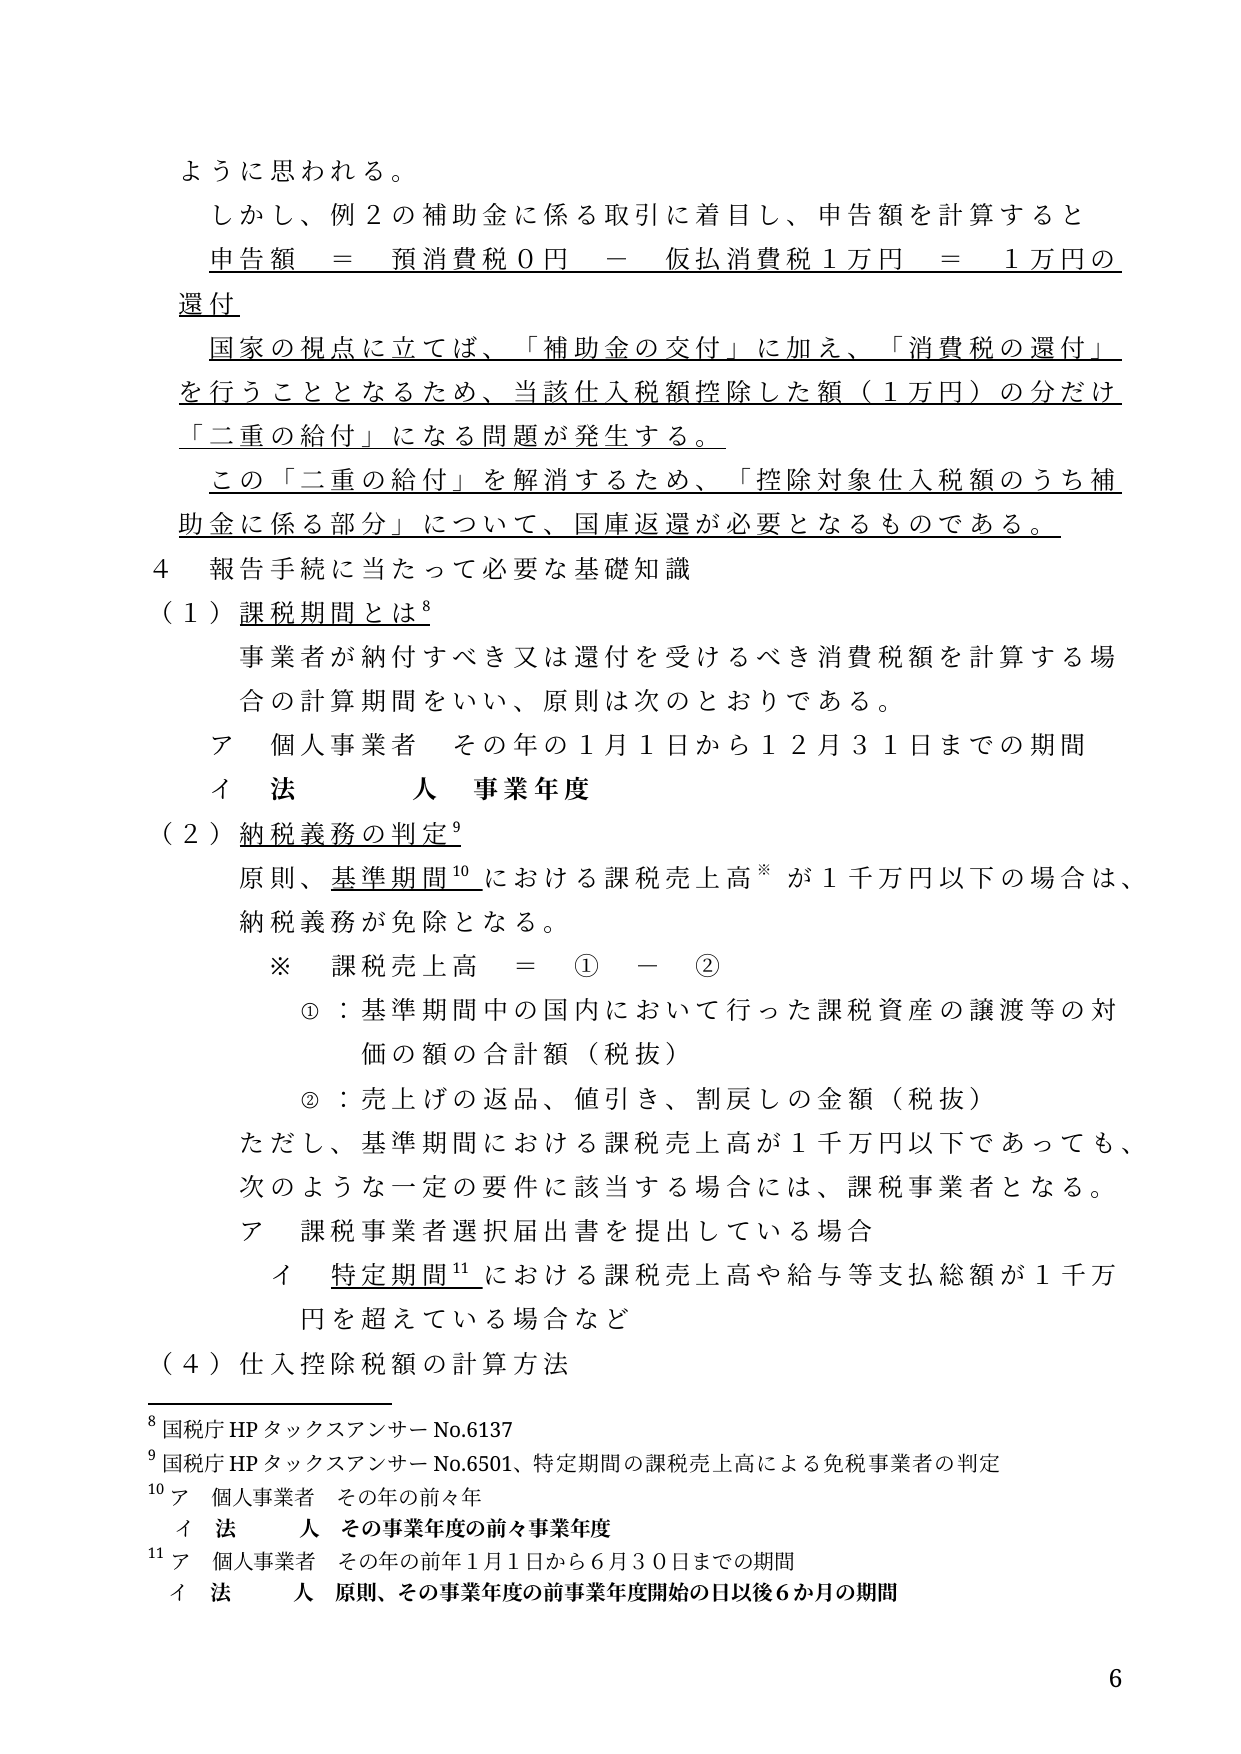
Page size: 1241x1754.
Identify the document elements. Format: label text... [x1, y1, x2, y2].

text 申告額 ＝ 預消費税０円 － 仮払消費税１万円 ＝ １万円の還付 [179, 236, 1122, 324]
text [148, 148, 1122, 192]
text ４ 報告手続に当たって必要な基礎知識 [148, 545, 1122, 589]
text （１）課税期間とは [148, 589, 1122, 633]
text ただし、基準期間における課税売上高が１千万円以下であっても、次のような一定の要件に該当する場合には、課税事業者となる。 [148, 1119, 1122, 1208]
text 原則、基準期間における課税売上高※が１千万円以下の場合は、納税義務が免除となる。 [148, 854, 1122, 943]
text ア 個人事業者 その年の１月１日から１２月３１日までの期間 [148, 722, 1122, 766]
text ※ 課税売上高 ＝ ① － ② [148, 943, 1122, 987]
text イ 法人 事業年度 [148, 766, 1122, 810]
text （２）納税義務の判定 [148, 810, 1122, 854]
text （４）仕入控除税額の計算方法 [148, 1340, 1122, 1384]
text ア 課税事業者選択届出書を提出している場合 [148, 1208, 1122, 1252]
text ①：基準期間中の国内において行った課税資産の譲渡等の対価の額の合計額（税抜） [270, 987, 1122, 1075]
text ②：売上げの返品、値引き、割戻しの金額（税抜） [209, 1075, 1122, 1119]
text イ 特定期間における課税売上高や給与等支払総額が１千万円を超えている場合など [113, 1252, 1122, 1340]
text しかし、例２の補助金に係る取引に着目し、申告額を計算すると [179, 192, 1122, 236]
text 事業者が納付すべき又は還付を受けるべき消費税額を計算する場合の計算期間をいい、原則は次のとおりである。 [148, 633, 1122, 722]
text 国家の視点に立てば、「補助金の交付」に加え、「消費税の還付」を行うこととなるため、当該仕入税額控除した額（１万円）の分だけ「二重の給付」になる問題が発生する。 [148, 324, 1122, 457]
text この「二重の給付」を解消するため、「控除対象仕入税額のうち補助金に係る部分」について、国庫返還が必要となるものである。 [148, 457, 1122, 545]
